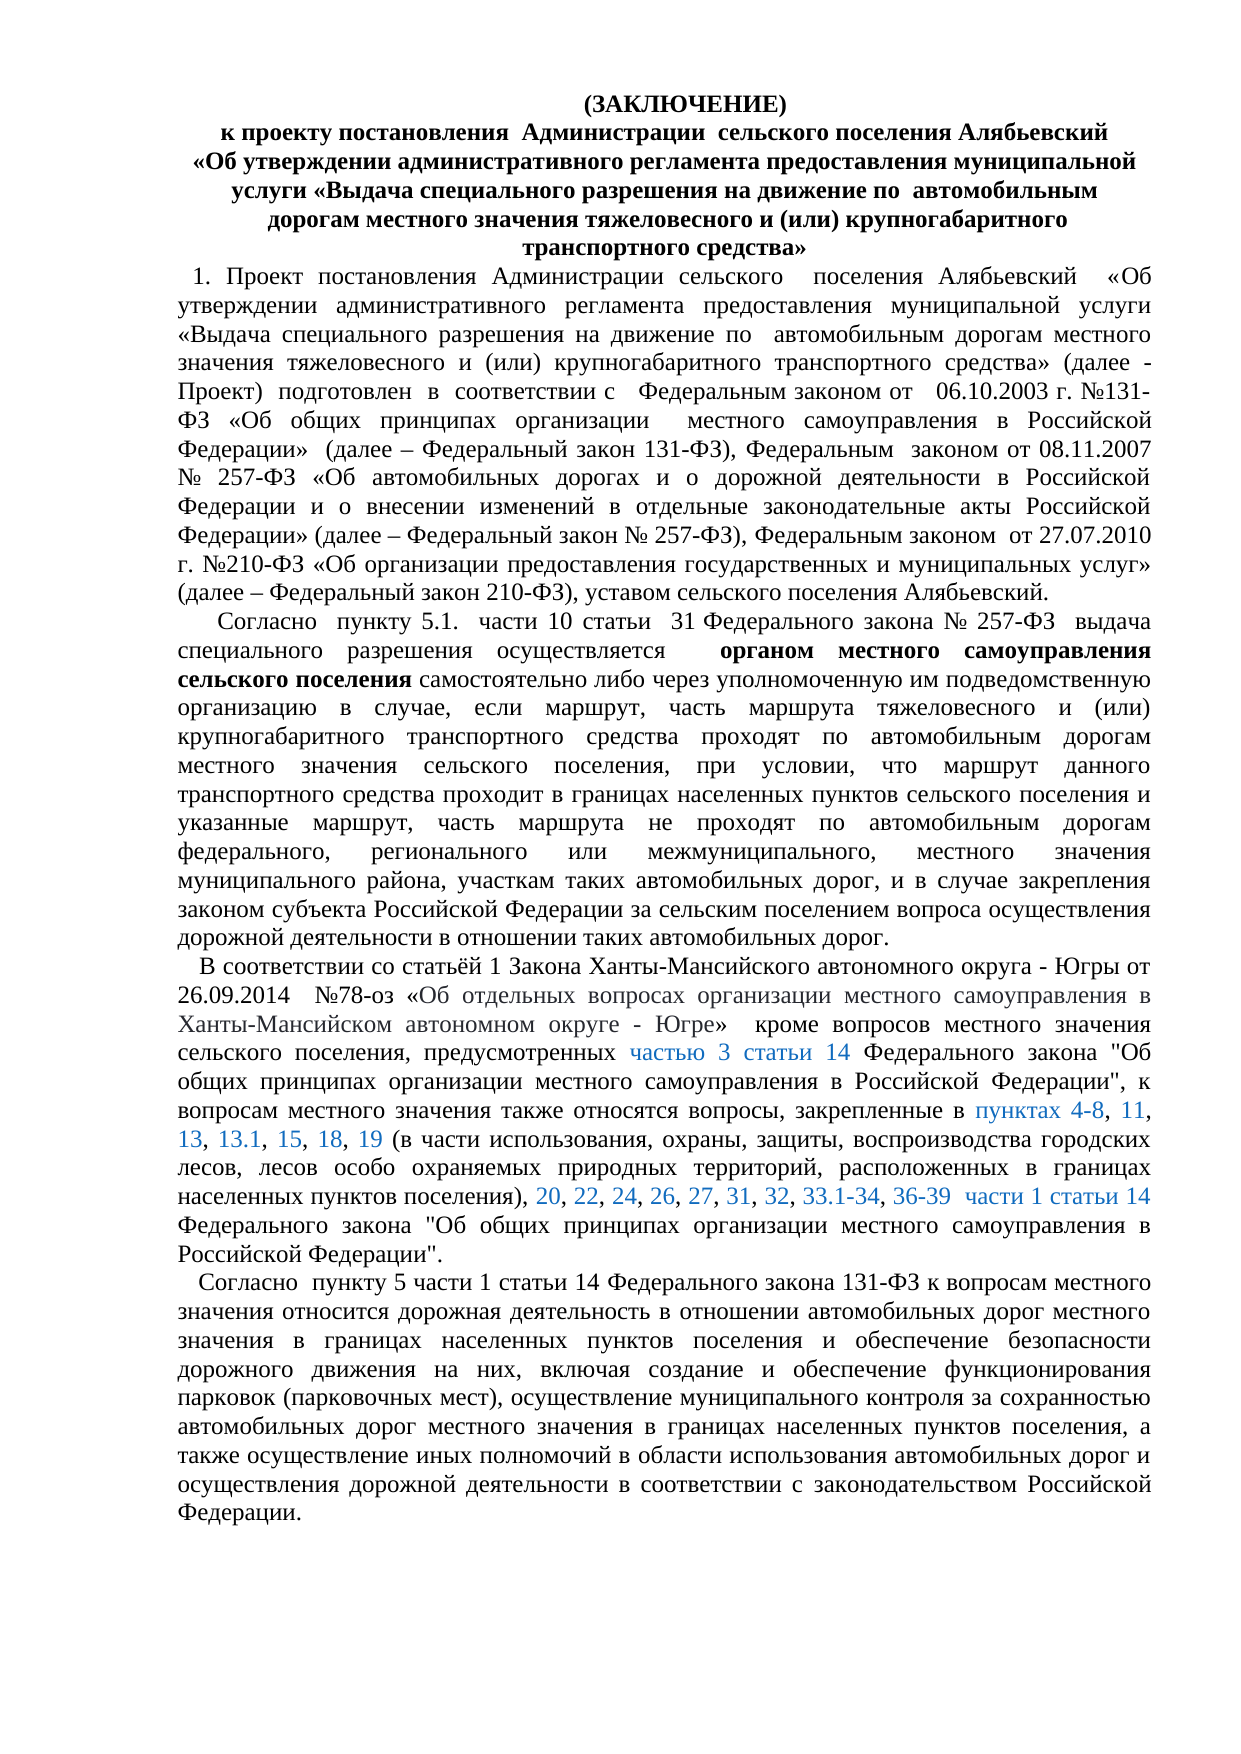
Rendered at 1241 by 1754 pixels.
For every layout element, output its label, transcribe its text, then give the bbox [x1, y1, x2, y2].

text Согласно пункту 5 части 1 статьи 14 Федерального закона 131-ФЗ к вопросам местного значения относится дорожная деятельность в отношении автомобильных дорог местного значения в границах населенных пунктов поселения и обеспечение безопасности дорожного движения на них, включая создание и обеспечение функционирования парковок (парковочных мест), осуществление муниципального контроля за сохранностью автомобильных дорог местного значения в границах населенных пунктов поселения, а также осуществление иных полномочий в области использования автомобильных дорог и осуществления дорожной деятельности в соответствии с законодательством Российской Федерации. [177, 1267, 1152, 1526]
text «Об утверждении административного регламента предоставления муниципальной услуги «Выдача специального разрешения на движение по автомобильным [177, 146, 1152, 204]
text (ЗАКЛЮЧЕНИЕ) [177, 89, 1152, 117]
text В соответствии со статьёй 1 Закона Ханты-Мансийского автономного округа - Югры от 26.09.2014 №78-оз «Об отдельных вопросах организации местного самоуправления в Ханты-Мансийском автономном округе - Югре» кроме вопросов местного значения сельского поселения, предусмотренных частью 3 статьи 14 Федерального закона "Об общих принципах организации местного самоуправления в Российской Федерации", к вопросам местного значения также относятся вопросы, закрепленные в пунктах 4-8, 11, 13, 13.1, 15, 18, 19 (в части использования, охраны, защиты, воспроизводства городских лесов, лесов особо охраняемых природных территорий, расположенных в границах населенных пунктов поселения), 20, 22, 24, 26, 27, 31, 32, 33.1-34, 36-39 части 1 статьи 14 Федерального закона "Об общих принципах организации местного самоуправления в Российской Федерации". [177, 951, 1152, 1267]
text 1. Проект постановления Администрации сельского поселения Алябьевский «Об утверждении административного регламента предоставления муниципальной услуги «Выдача специального разрешения на движение по автомобильным дорогам местного значения тяжеловесного и (или) крупногабаритного транспортного средства» (далее - Проект) подготовлен в соответствии с Федеральным законом от 06.10.2003 г. №131-ФЗ «Об общих принципах организации местного самоуправления в Российской Федерации» (далее – Федеральный закон 131-ФЗ), Федеральным законом от 08.11.2007 № 257-ФЗ «Об автомобильных дорогах и о дорожной деятельности в Российской Федерации и о внесении изменений в отдельные законодательные акты Российской Федерации» (далее – Федеральный закон № 257-ФЗ), Федеральным законом от 27.07.2010 г. №210-ФЗ «Об организации предоставления государственных и муниципальных услуг» (далее – Федеральный закон 210-ФЗ), уставом сельского поселения Алябьевский. [177, 261, 1152, 606]
text к проекту постановления Администрации сельского поселения Алябьевский [177, 117, 1152, 146]
text Согласно пункту 5.1. части 10 статьи 31 Федерального закона № 257-ФЗ выдача специального разрешения осуществляется органом местного самоуправления сельского поселения самостоятельно либо через уполномоченную им подведомственную организацию в случае, если маршрут, часть маршрута тяжеловесного и (или) крупногабаритного транспортного средства проходят по автомобильным дорогам местного значения сельского поселения, при условии, что маршрут данного транспортного средства проходит в границах населенных пунктов сельского поселения и указанные маршрут, часть маршрута не проходят по автомобильным дорогам федерального, регионального или межмуниципального, местного значения муниципального района, участкам таких автомобильных дорог, и в случае закрепления законом субъекта Российской Федерации за сельским поселением вопроса осуществления дорожной деятельности в отношении таких автомобильных дорог. [177, 606, 1152, 951]
text дорогам местного значения тяжеловесного и (или) крупногабаритного транспортного средства» [177, 204, 1152, 261]
